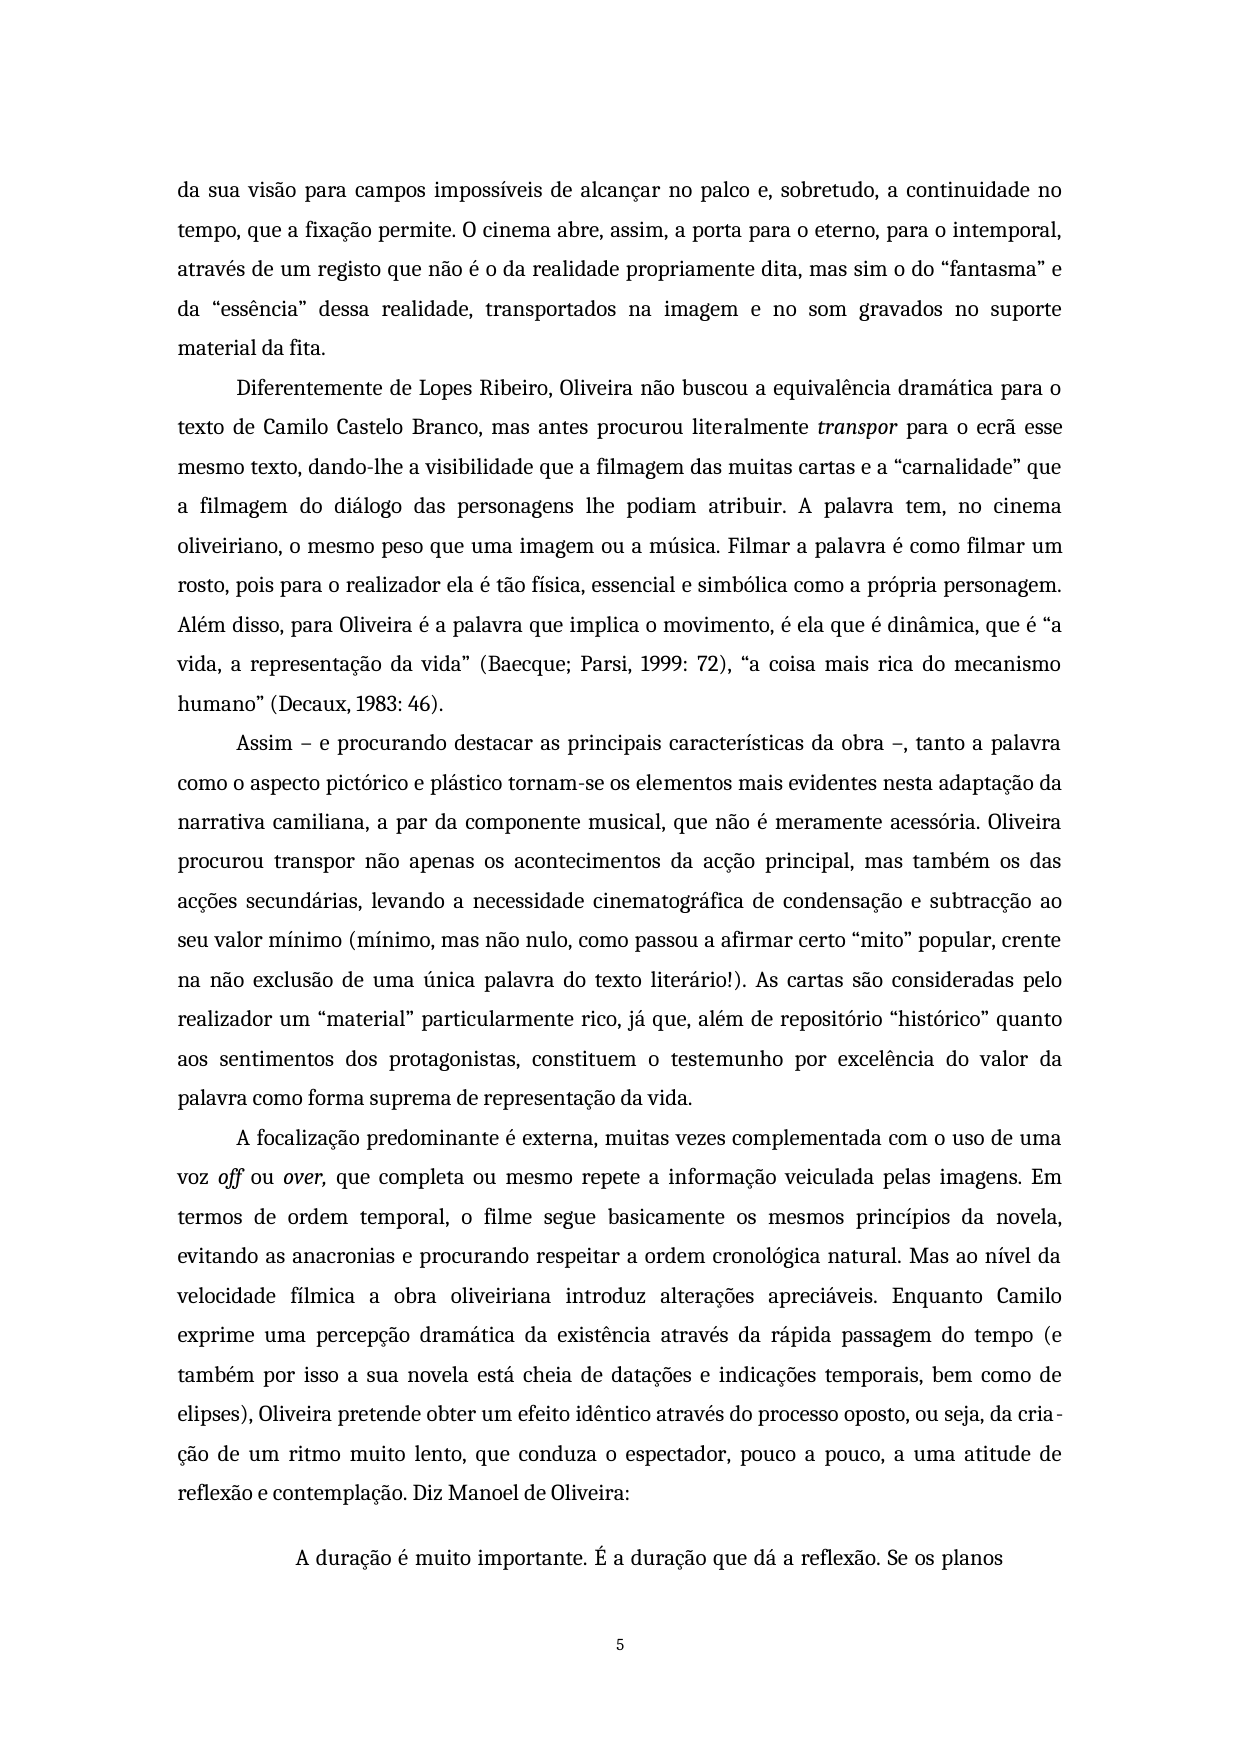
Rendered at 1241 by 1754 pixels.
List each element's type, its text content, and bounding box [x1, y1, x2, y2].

text A focalização predominante é externa, muitas vezes complementada com o uso de uma voz off ou over, que completa ou mesmo repete a informação veiculada pelas imagens. Em termos de ordem temporal, o filme segue basicamente os mesmos princípios da novela, evitando as anacronias e procurando respeitar a ordem cronológica natural. Mas ao nível da velocidade fílmica a obra oliveiriana introduz alterações apreciáveis. Enquanto Camilo exprime uma percepção dramática da existência através da rápida passagem do tempo (e também por isso a sua novela está cheia de datações e indicações temporais, bem como de elipses), Oliveira pretende obter um efeito idêntico através do processo oposto, ou seja, da criação de um ritmo muito lento, que conduza o espectador, pouco a pouco, a uma atitude de reflexão e contemplação. Diz Manoel de Oliveira: [177, 1125, 1063, 1506]
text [177, 177, 1063, 361]
text Diferentemente de Lopes Ribeiro, Oliveira não buscou a equivalência dramática para o texto de Camilo Castelo Branco, mas antes procurou literalmente transpor para o ecrã esse mesmo texto, dando-lhe a visibilidade que a filmagem das muitas cartas e a “carnalidade” que a filmagem do diálogo das personagens lhe podiam atribuir. A palavra tem, no cinema oliveiriano, o mesmo peso que uma imagem ou a música. Filmar a palavra é como filmar um rosto, pois para o realizador ela é tão física, essencial e simbólica como a própria personagem. Além disso, para Oliveira é a palavra que implica o movimento, é ela que é dinâmica, que é “a vida, a representação da vida” (Baecque; Parsi, 1999: 72), “a coisa mais rica do mecanismo humano” (Decaux, 1983: 46). [177, 374, 1063, 717]
text Assim – e procurando destacar as principais características da obra –, tanto a palavra como o aspecto pictórico e plástico tornam-se os elementos mais evidentes nesta adaptação da narrativa camiliana, a par da componente musical, que não é meramente acessória. Oliveira procurou transpor não apenas os acontecimentos da acção principal, mas também os das acções secundárias, levando a necessidade cinematográfica de condensação e subtracção ao seu valor mínimo (mínimo, mas não nulo, como passou a afirmar certo “mito” popular, crente na não exclusão de uma única palavra do texto literário!). As cartas são consideradas pelo realizador um “material” particularmente rico, já que, além de repositório “histórico” quanto aos sentimentos dos protagonistas, constituem o testemunho por excelência do valor da palavra como forma suprema de representação da vida. [177, 730, 1063, 1112]
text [236, 1544, 1004, 1571]
